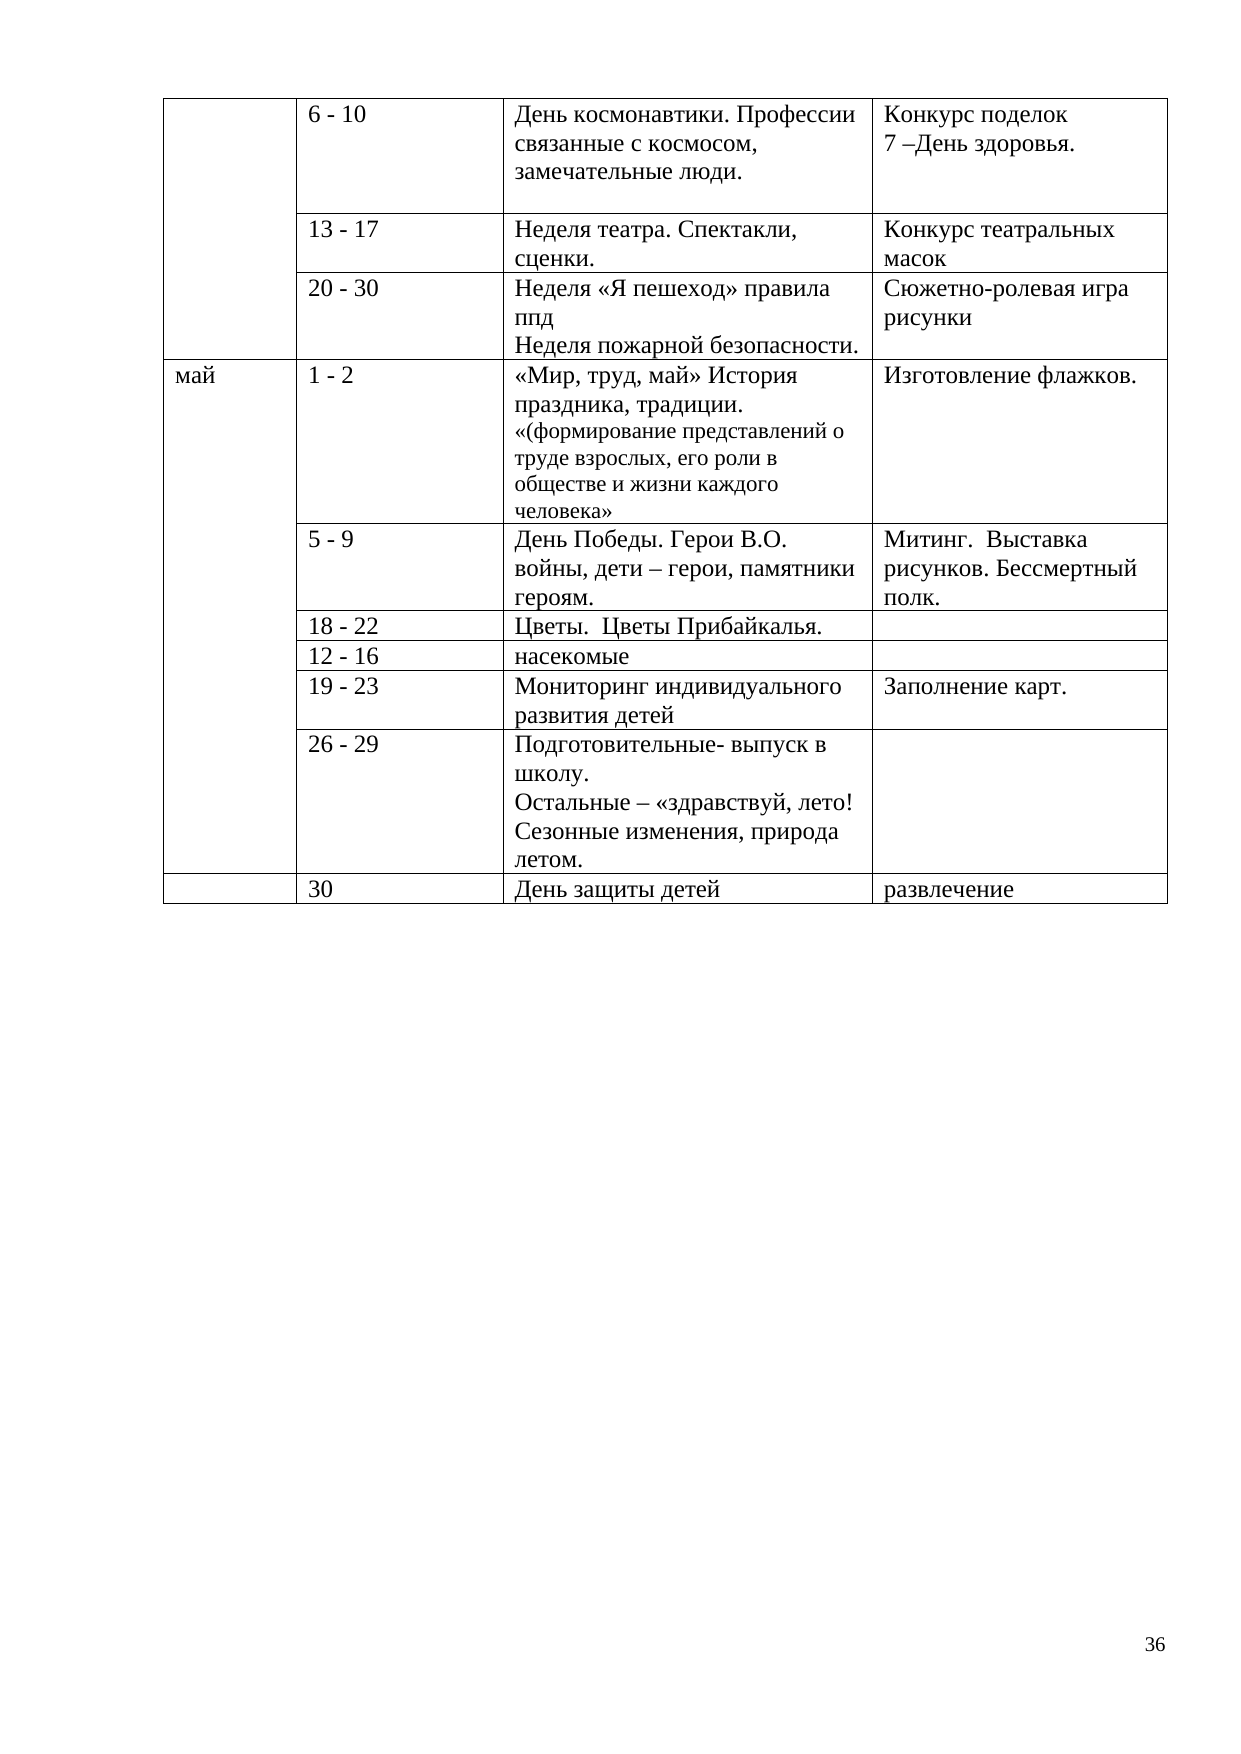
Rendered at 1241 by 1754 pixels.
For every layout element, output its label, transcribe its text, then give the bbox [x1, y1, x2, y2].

table_cell Конкурс театральных масок [873, 214, 1167, 272]
table_cell 20 - 30 [297, 273, 503, 359]
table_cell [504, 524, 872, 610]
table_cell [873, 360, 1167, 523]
table_cell 1 - 2 [297, 360, 503, 523]
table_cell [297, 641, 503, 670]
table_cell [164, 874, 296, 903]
table_cell 6 - 10 [297, 99, 503, 213]
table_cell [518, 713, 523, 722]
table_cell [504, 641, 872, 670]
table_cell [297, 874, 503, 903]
table_cell Неделя театра. Спектакли, сценки. [504, 214, 872, 272]
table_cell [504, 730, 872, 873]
table_cell День космонавтики. Профессии связанные с космосом, замечательные люди. [504, 99, 872, 213]
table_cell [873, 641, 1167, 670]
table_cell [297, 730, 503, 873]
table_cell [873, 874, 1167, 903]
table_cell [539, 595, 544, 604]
table_cell Конкурс поделок 7 –День здоровья. [873, 99, 1167, 213]
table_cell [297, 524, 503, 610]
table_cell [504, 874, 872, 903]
table_cell Сюжетно-ролевая игра рисунки [873, 273, 1167, 359]
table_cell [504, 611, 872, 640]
table_cell 13 - 17 [297, 214, 503, 272]
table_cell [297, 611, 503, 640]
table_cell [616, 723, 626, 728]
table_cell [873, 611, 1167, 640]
table_cell «Мир, труд, май» История праздника, традиции. «(формирование представлений о труде взрослых, его роли в обществе и жизни каждого человека» [504, 360, 872, 523]
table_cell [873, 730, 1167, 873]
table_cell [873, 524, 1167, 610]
table_cell май [164, 360, 296, 873]
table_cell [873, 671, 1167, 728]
table_cell Неделя «Я пешеход» правила ппд Неделя пожарной безопасности. [504, 273, 872, 359]
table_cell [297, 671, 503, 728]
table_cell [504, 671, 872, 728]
